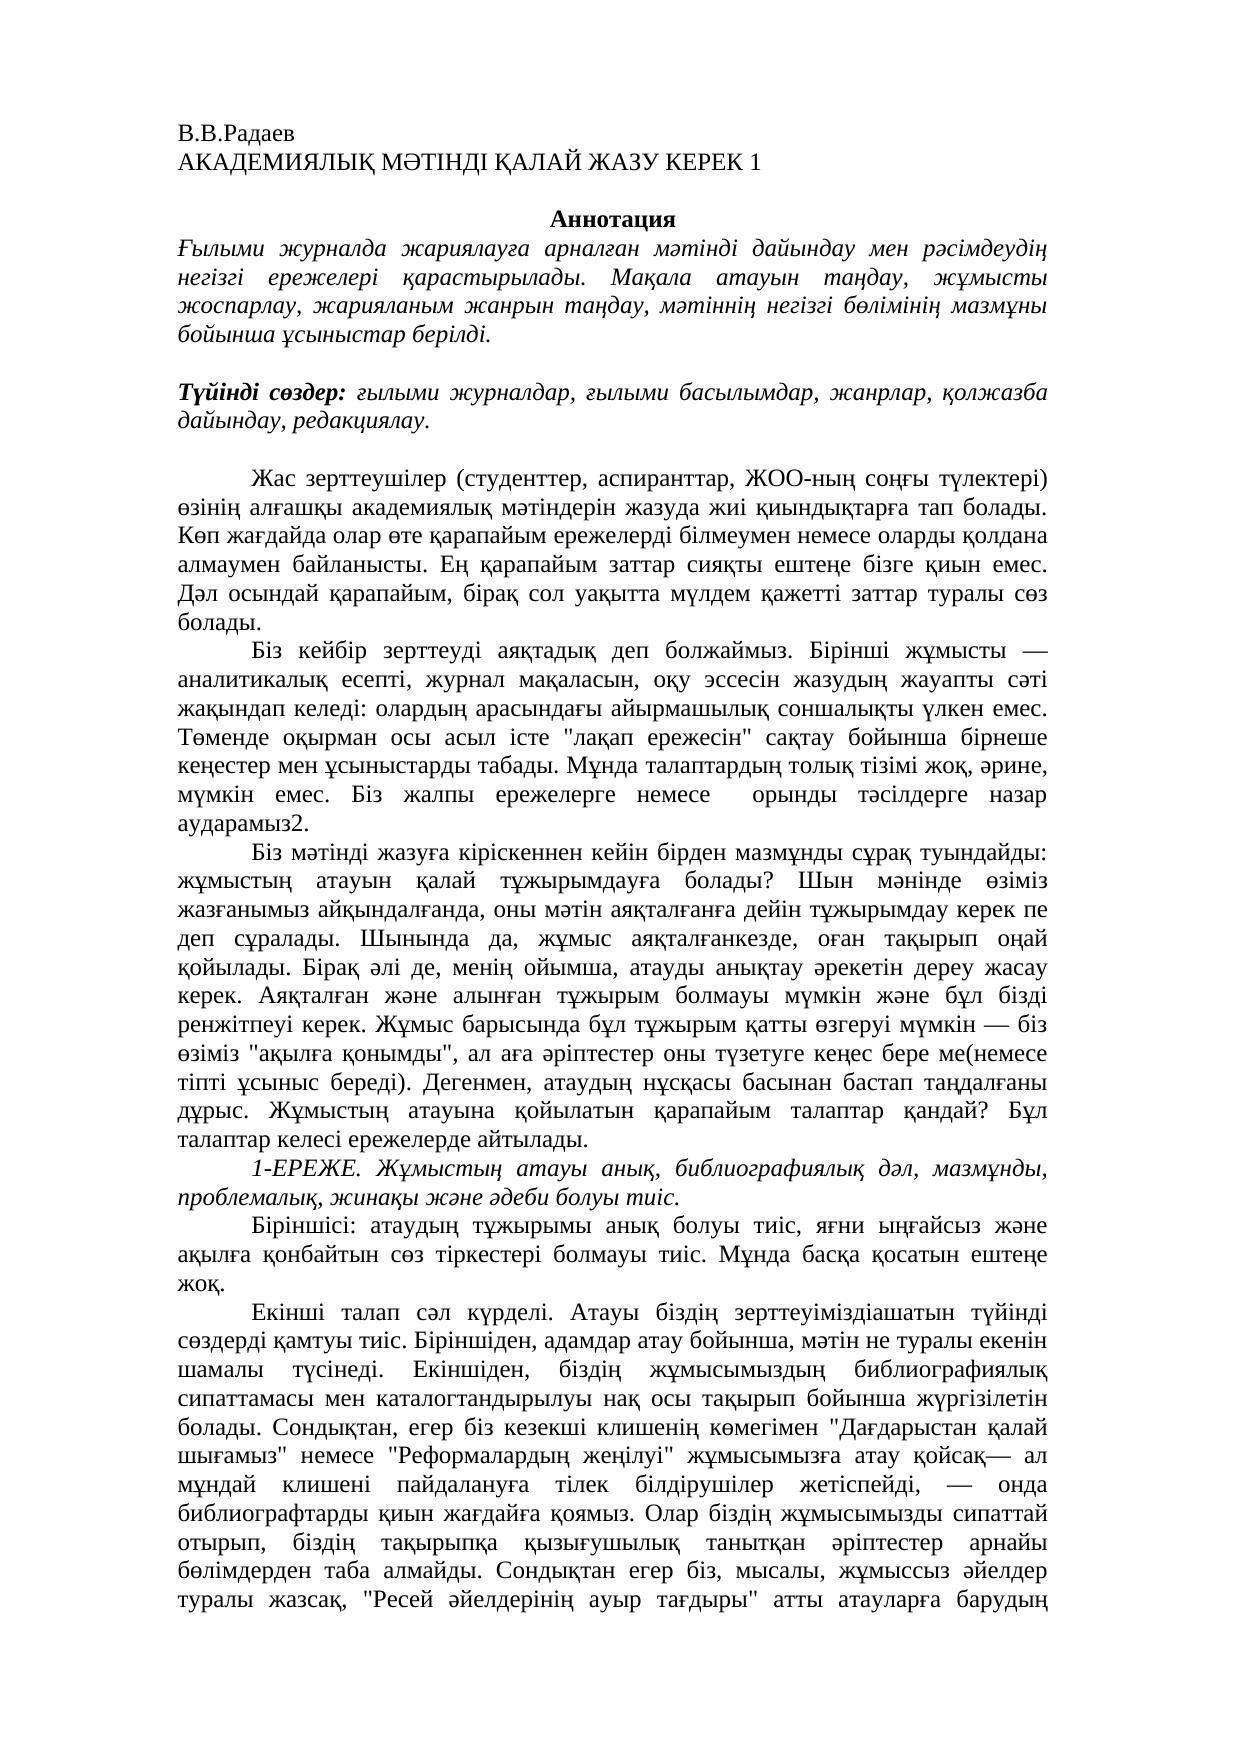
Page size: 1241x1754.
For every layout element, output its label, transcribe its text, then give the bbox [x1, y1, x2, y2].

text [177, 1297, 1048, 1613]
text Біз кейбір зерттеуді аяқтадық деп болжаймыз. Бірінші жұмысты — аналитикалық есепті, журнал мақаласын, оқу эссесін жазудың жауапты сәті жақындап келеді: олардың арасындағы айырмашылық соншалықты үлкен емес. Төменде оқырман осы асыл істе "лақап ережесін" сақтау бойынша бірнеше кеңестер мен ұсыныстарды табады. Мұнда талаптардың толық тізімі жоқ, әрине, мүмкін емес. Біз жалпы ережелерге немесе орынды тәсілдерге назар аударамыз2. [177, 636, 1048, 837]
text Біз мәтінді жазуға кіріскеннен кейін бірден мазмұнды сұрақ туындайды: жұмыстың атауын қалай тұжырымдауға болады? Шын мәнінде өзіміз жазғанымыз айқындалғанда, оны мәтін аяқталғанға дейін тұжырымдау керек пе деп сұралады. Шынында да, жұмыс аяқталғанкезде, оған тақырып оңай қойылады. Бірақ әлі де, менің ойымша, атауды анықтау әрекетін дереу жасау керек. Аяқталған және алынған тұжырым болмауы мүмкін және бұл бізді ренжітпеуі керек. Жұмыс барысында бұл тұжырым қатты өзгеруі мүмкін — біз өзіміз "ақылға қонымды", ал аға әріптестер оны түзетуге кеңес бере ме(немесе тіпті ұсыныс береді). Дегенмен, атаудың нұсқасы басынан бастап таңдалғаны дұрыс. Жұмыстың атауына қойылатын қарапайым талаптар қандай? Бұл талаптар келесі ережелерде айтылады. [177, 837, 1048, 1153]
text 1-ЕРЕЖЕ. Жұмыстың атауы анық, библиографиялық дәл, мазмұнды, проблемалық, жинақы және әдеби болуы тиіс. [177, 1153, 1048, 1211]
text Жас зерттеушілер (студенттер, аспиранттар, ЖОО-ның соңғы түлектері) өзінің алғашқы академиялық мәтіндерін жазуда жиі қиындықтарға тап болады. Көп жағдайда олар өте қарапайым ережелерді білмеумен немесе оларды қолдана алмаумен байланысты. Ең қарапайым заттар сияқты ештеңе бізге қиын емес. Дәл осындай қарапайым, бірақ сол уақытта мүлдем қажетті заттар туралы сөз болады. [177, 463, 1048, 636]
text Түйінді сөздер: ғылыми журналдар, ғылыми басылымдар, жанрлар, қолжазба дайындау, редакциялау. [177, 377, 1048, 434]
text Ғылыми журналда жариялауға арналған мәтінді дайындау мен рәсімдеудің негізгі ережелері қарастырылады. Мақала атауын таңдау, жұмысты жоспарлау, жарияланым жанрын таңдау, мәтіннің негізгі бөлімінің мазмұны бойынша ұсыныстар берілді. [177, 233, 1048, 348]
text АКАДЕМИЯЛЫҚ МӘТІНДІ ҚАЛАЙ ЖАЗУ КЕРЕК 1 [177, 147, 1048, 176]
text Аннотация [177, 204, 1048, 233]
text В.В.Радаев [177, 118, 1048, 147]
text Біріншісі: атаудың тұжырымы анық болуы тиіс, яғни ыңғайсыз және ақылға қонбайтын сөз тіркестері болмауы тиіс. Мұнда басқа қосатын ештеңе жоқ. [177, 1211, 1048, 1297]
